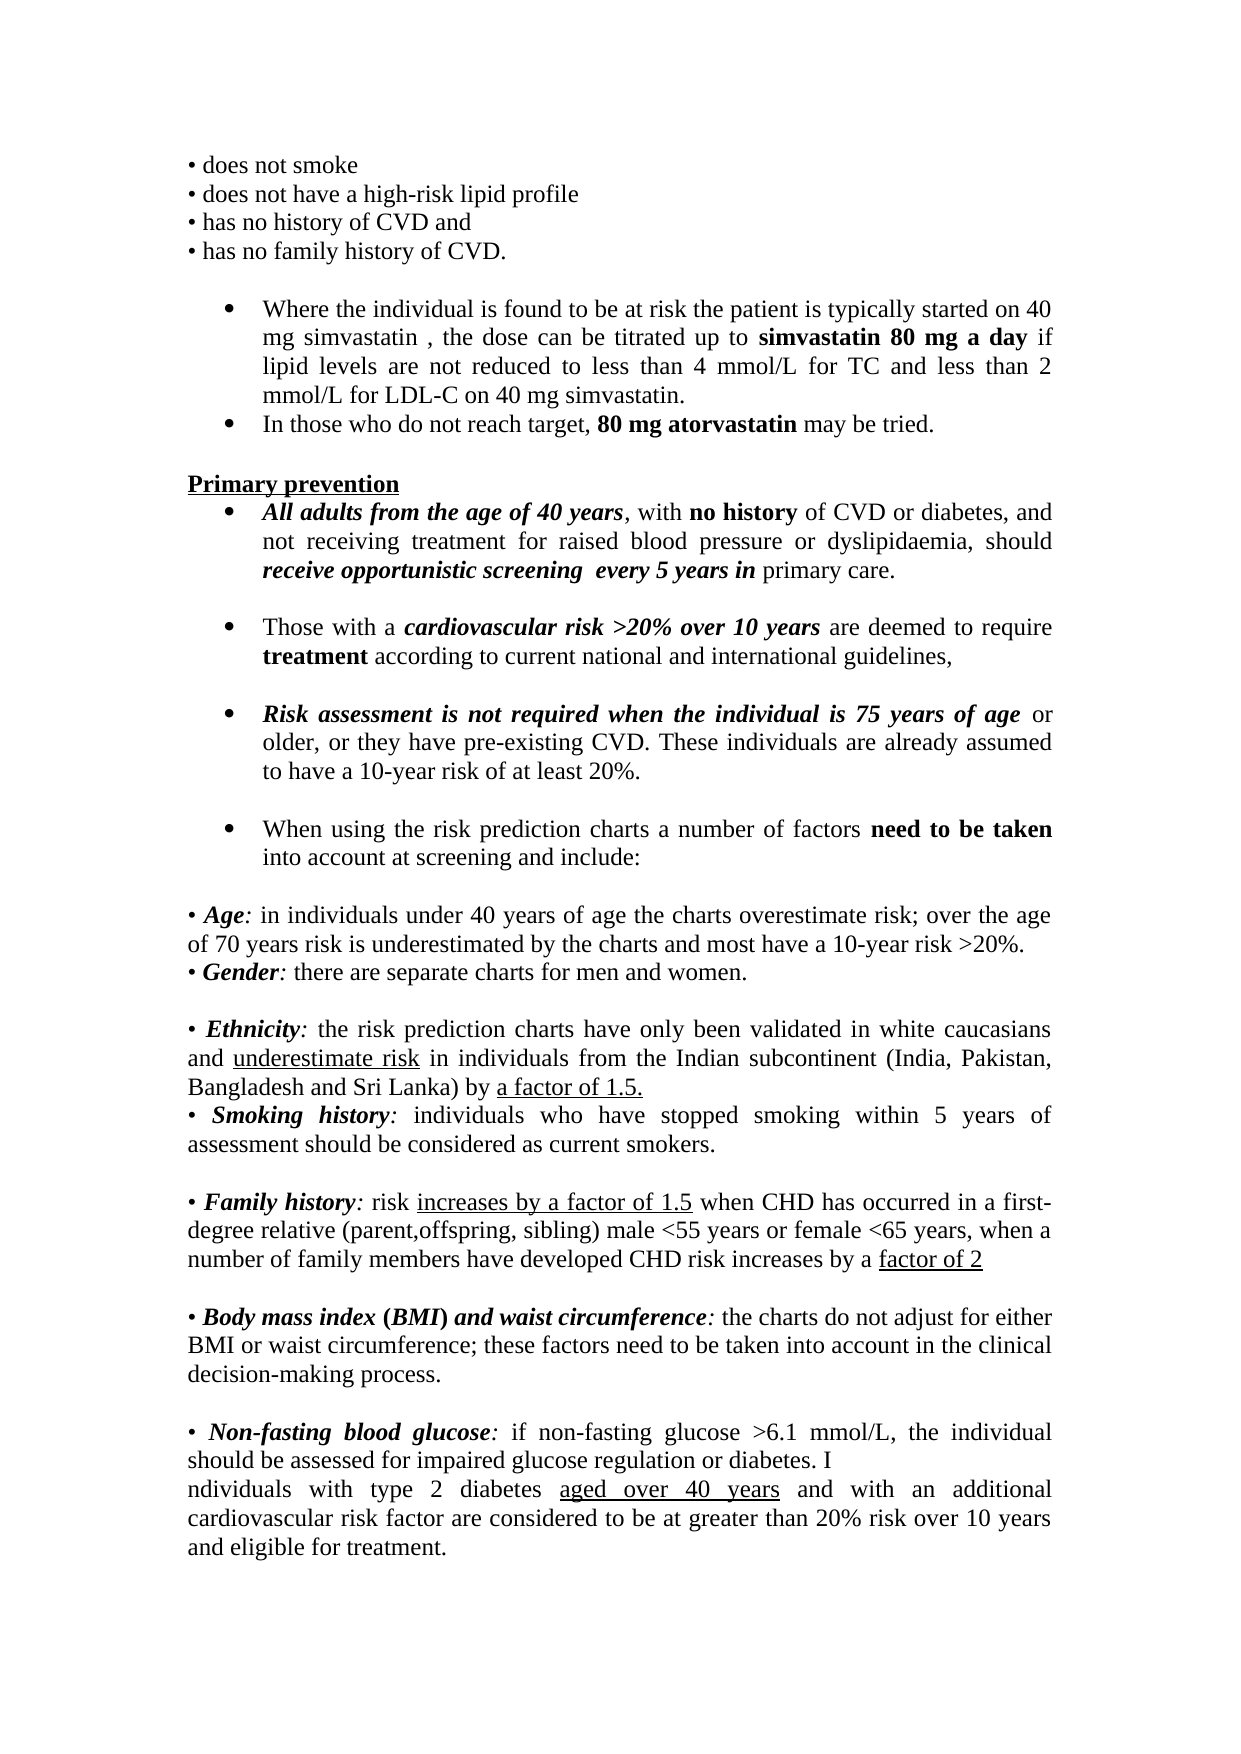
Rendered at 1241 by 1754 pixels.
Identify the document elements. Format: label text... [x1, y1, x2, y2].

text • Family history: risk increases by a factor of 1.5 when CHD has occurred in a first-degree relative (parent,offspring, sibling) male <55 years or female <65 years, when a number of family members have developed CHD risk increases by a factor of 2 [187, 1187, 1053, 1273]
text • Body mass index (BMI) and waist circumference: the charts do not adjust for either BMI or waist circumference; these factors need to be taken into account in the clinical decision-making process. [187, 1302, 1053, 1388]
list Where the individual is found to be at risk the patient is typically started on 40 mg simvastatin , the dose can be titrated up to simvastatin 80 mg a day if lipid levels are not reduced to less than 4 mmol/L for TC and less than 2 mmol/L for LDL-C on 40 mg simvastatin. [225, 294, 1053, 409]
text • has no family history of CVD. [187, 236, 1053, 265]
text • does not smoke [187, 150, 1053, 179]
text • Gender: there are separate charts for men and women. [187, 957, 1053, 986]
text Primary prevention [187, 469, 1053, 497]
text • does not have a high-risk lipid profile [187, 179, 1053, 207]
text • Ethnicity: the risk prediction charts have only been validated in white caucasians and underestimate risk in individuals from the Indian subcontinent (India, Pakistan, Bangladesh and Sri Lanka) by a factor of 1.5. [187, 1014, 1053, 1101]
list All adults from the age of 40 years, with no history of CVD or diabetes, and not receiving treatment for raised blood pressure or dyslipidaemia, should receive opportunistic screening every 5 years in primary care. [225, 497, 1053, 584]
text ndividuals with type 2 diabetes aged over 40 years and with an additional cardiovascular risk factor are considered to be at greater than 20% risk over 10 years and eligible for treatment. [187, 1474, 1053, 1561]
text • Smoking history: individuals who have stopped smoking within 5 years of assessment should be considered as current smokers. [187, 1101, 1053, 1158]
list Risk assessment is not required when the individual is 75 years of age or older, or they have pre-existing CVD. These individuals are already assumed to have a 10-year risk of at least 20%. [225, 699, 1053, 785]
text • Non-fasting blood glucose: if non-fasting glucose >6.1 mmol/L, the individual should be assessed for impaired glucose regulation or diabetes. I [187, 1417, 1053, 1474]
list Those with a cardiovascular risk >20% over 10 years are deemed to require treatment according to current national and international guidelines, [225, 612, 1053, 670]
list In those who do not reach target, 80 mg atorvastatin may be tried. [225, 409, 1053, 437]
text • has no history of CVD and [187, 207, 1053, 236]
list When using the risk prediction charts a number of factors need to be taken into account at screening and include: [225, 814, 1053, 871]
text • Age: in individuals under 40 years of age the charts overestimate risk; over the age of 70 years risk is underestimated by the charts and most have a 10-year risk >20%. [187, 900, 1053, 957]
